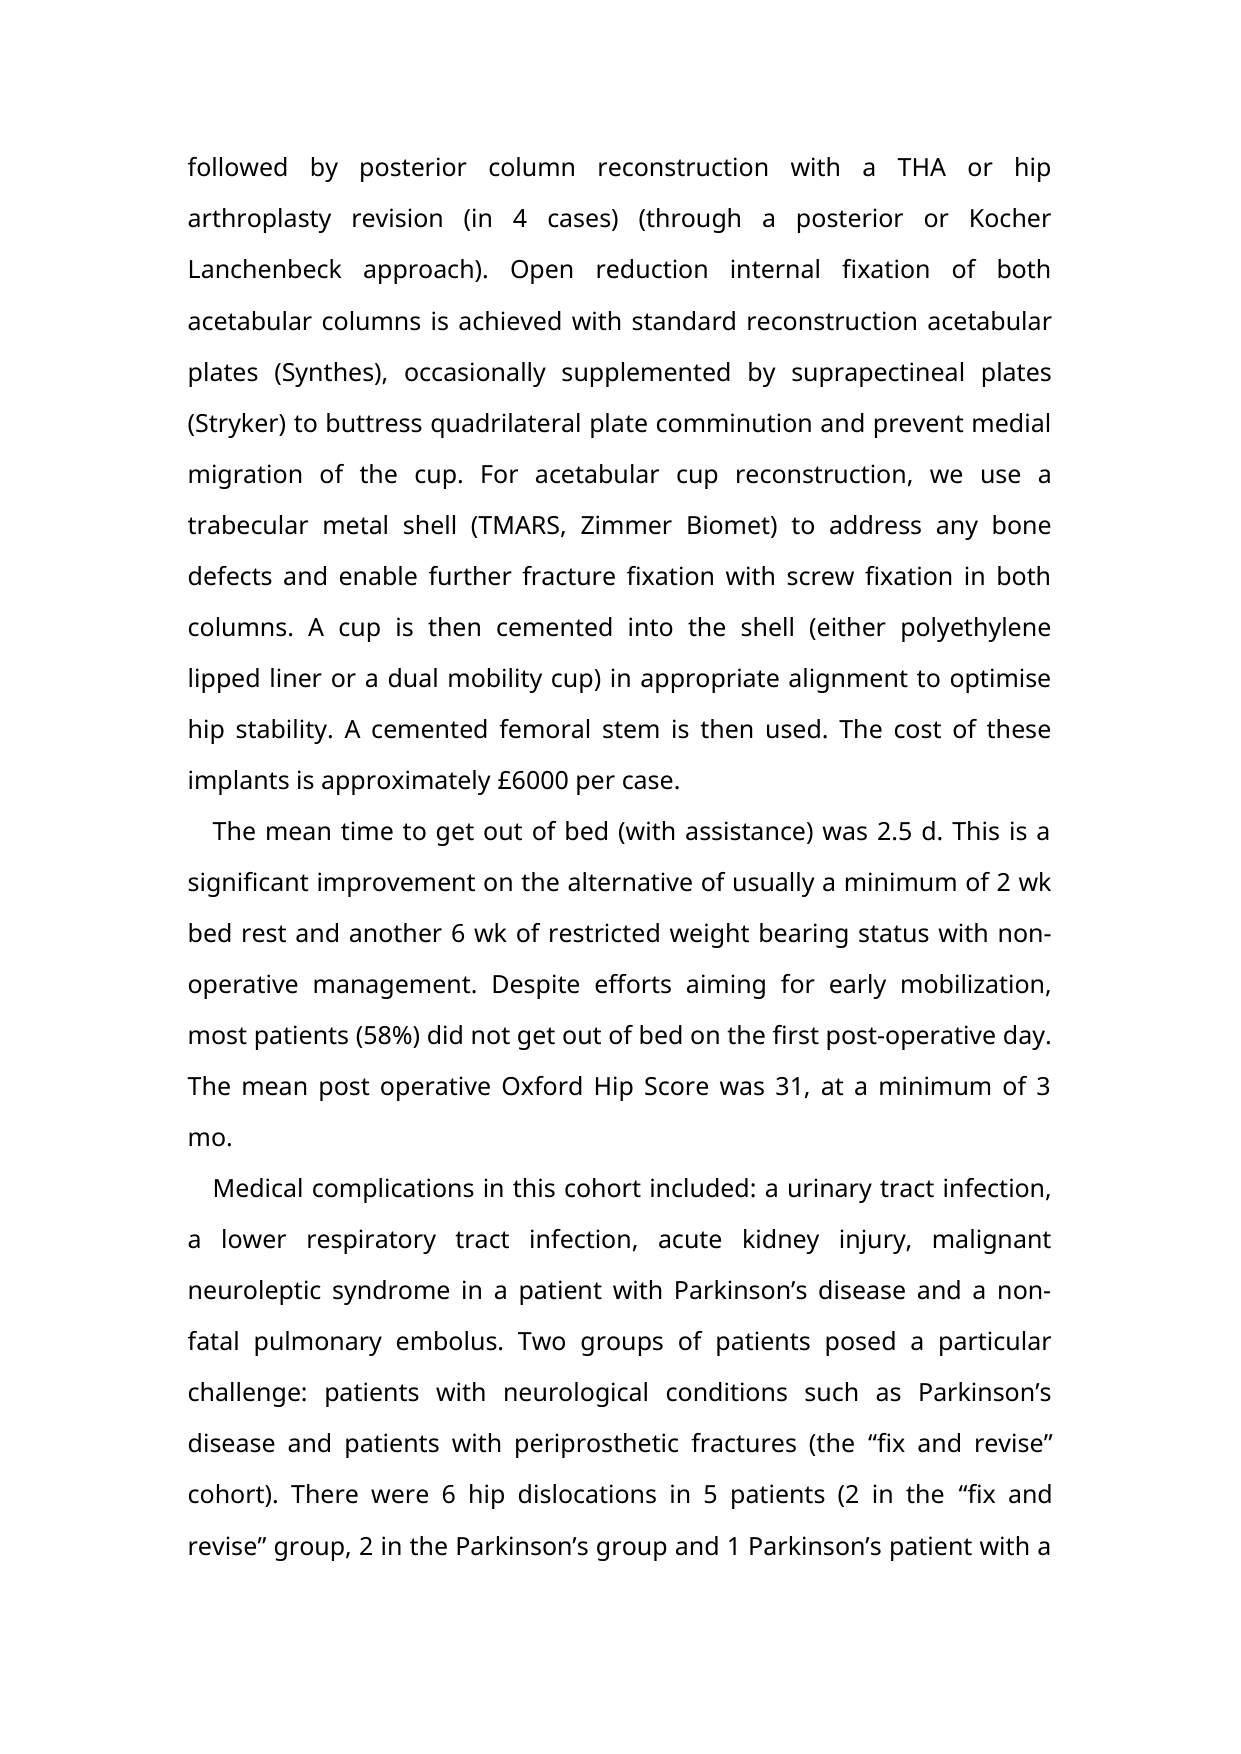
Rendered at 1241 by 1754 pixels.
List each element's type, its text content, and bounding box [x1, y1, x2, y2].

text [187, 150, 1053, 797]
text The mean time to get out of bed (with assistance) was 2.5 d. This is a significant improvement on the alternative of usually a minimum of 2 wk bed rest and another 6 wk of restricted weight bearing status with non-operative management. Despite efforts aiming for early mobilization, most patients (58%) did not get out of bed on the first post-operative day. The mean post operative Oxford Hip Score was 31, at a minimum of 3 mo. [187, 813, 1053, 1154]
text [187, 1171, 1053, 1562]
